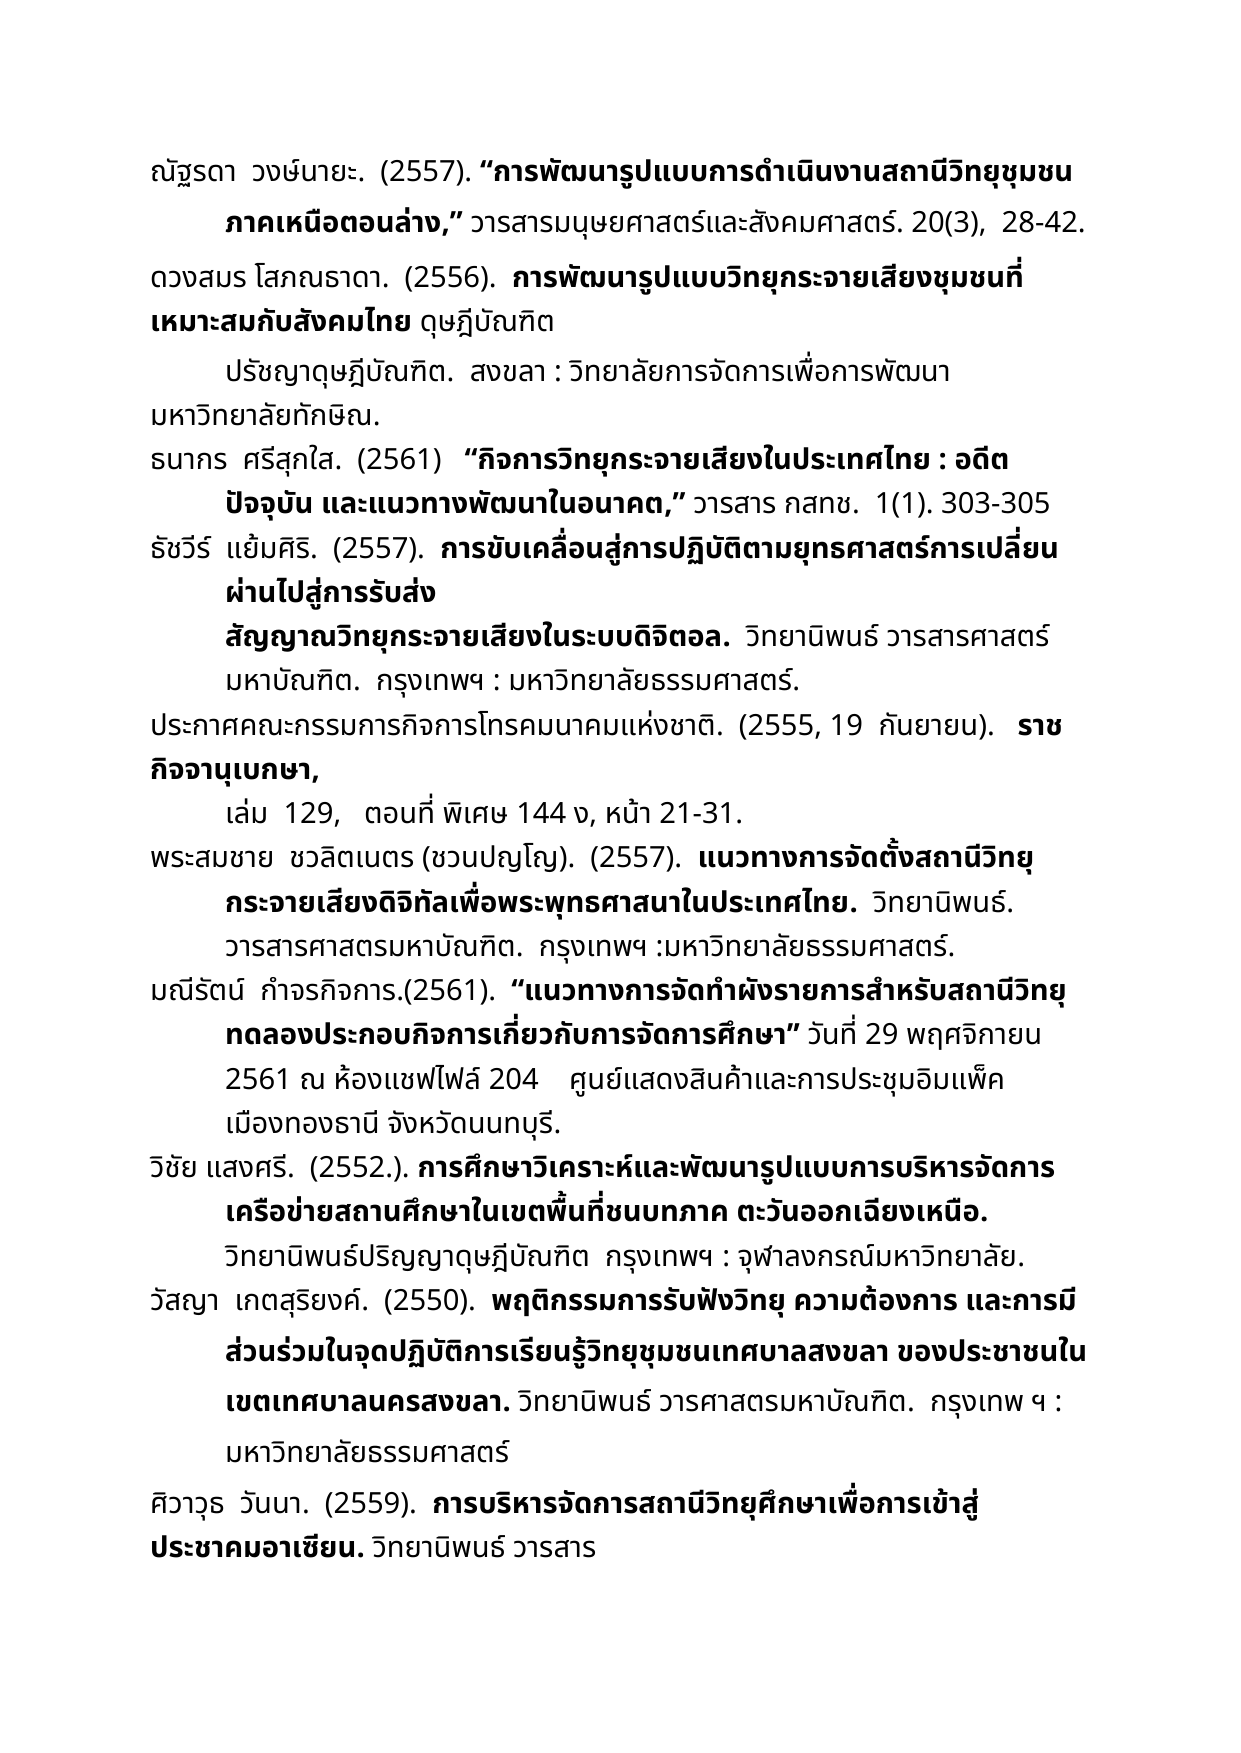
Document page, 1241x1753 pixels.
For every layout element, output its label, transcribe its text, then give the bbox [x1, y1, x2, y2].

text ปรัชญาดุษฎีบัณฑิต. สงขลา : วิทยาลัยการจัดการเพื่อการพัฒนา มหาวิทยาลัยทักษิณ. [150, 350, 1071, 438]
text ประกาศคณะกรรมการกิจการโทรคมนาคมแห่งชาติ. (2555, 19 กันยายน). ราชกิจจานุเบกษา, [150, 704, 1090, 792]
text วิชัย แสงศรี. (2552.). การศึกษาวิเคราะห์และพัฒนารูปแบบการบริหารจัดการเครือข่ายสถานศึกษาในเขตพื้นที่ชนบทภาค ตะวันออกเฉียงเหนือ. วิทยานิพนธ์ปริญญาดุษฎีบัณฑิต กรุงเทพฯ : จุฬาลงกรณ์มหาวิทยาลัย. [150, 1146, 1090, 1279]
text ธัชวีร์ แย้มศิริ. (2557). การขับเคลื่อนสู่การปฏิบัติตามยุทธศาสตร์การเปลี่ยนผ่านไปสู่การรับส่ง [150, 527, 1090, 615]
text เล่ม 129, ตอนที่ พิเศษ 144 ง, หน้า 21-31. [150, 792, 1090, 837]
text วัสญา เกตสุริยงค์. (2550). พฤติกรรมการรับฟังวิทยุ ความต้องการ และการมีส่วนร่วมในจุดปฏิบัติการเรียนรู้วิทยุชุมชนเทศบาลสงขลา ของประชาชนในเขตเทศบาลนครสงขลา. วิทยานิพนธ์ วารศาสตรมหาบัณฑิต. กรุงเทพ ฯ : มหาวิทยาลัยธรรมศาสตร์ [150, 1279, 1090, 1476]
text พระสมชาย ชวลิตเนตร (ชวนปญโญ). (2557). แนวทางการจัดตั้งสถานีวิทยุกระจายเสียงดิจิทัลเพื่อพระพุทธศาสนาในประเทศไทย. วิทยานิพนธ์. วารสารศาสตรมหาบัณฑิต. กรุงเทพฯ :มหาวิทยาลัยธรรมศาสตร์. [150, 837, 1090, 969]
text ศิวาวุธ วันนา. (2559). การบริหารจัดการสถานีวิทยุศึกษาเพื่อการเข้าสู่ประชาคมอาเซียน. วิทยานิพนธ์ วารสาร [150, 1482, 1090, 1571]
text ณัฐรดา วงษ์นายะ. (2557). “การพัฒนารูปแบบการดำเนินงานสถานีวิทยุชุมชนภาคเหนือตอนล่าง,” วารสารมนุษยศาสตร์และสังคมศาสตร์. 20(3), 28-42. [150, 150, 1090, 245]
text สัญญาณวิทยุกระจายเสียงในระบบดิจิตอล. วิทยานิพนธ์ วารสารศาสตร์มหาบัณฑิต. กรุงเทพฯ : มหาวิทยาลัยธรรมศาสตร์. [225, 615, 1090, 704]
text ดวงสมร โสภณธาดา. (2556). การพัฒนารูปแบบวิทยุกระจายเสียงชุมชนที่เหมาะสมกับสังคมไทย ดุษฎีบัณฑิต [150, 257, 1071, 345]
text ธนากร ศรีสุกใส. (2561) “กิจการวิทยุกระจายเสียงในประเทศไทย : อดีต ปัจจุบัน และแนวทางพัฒนาในอนาคต,” วารสาร กสทช. 1(1). 303-305 [150, 438, 1090, 527]
text มณีรัตน์ กำจรกิจการ.(2561). “แนวทางการจัดทำผังรายการสำหรับสถานีวิทยุทดลองประกอบกิจการเกี่ยวกับการจัดการศึกษา” วันที่ 29 พฤศจิกายน 2561 ณ ห้องแชฟไฟล์ 204 ศูนย์แสดงสินค้าและการประชุมอิมแพ็ค เมืองทองธานี จังหวัดนนทบุรี. [150, 969, 1096, 1146]
